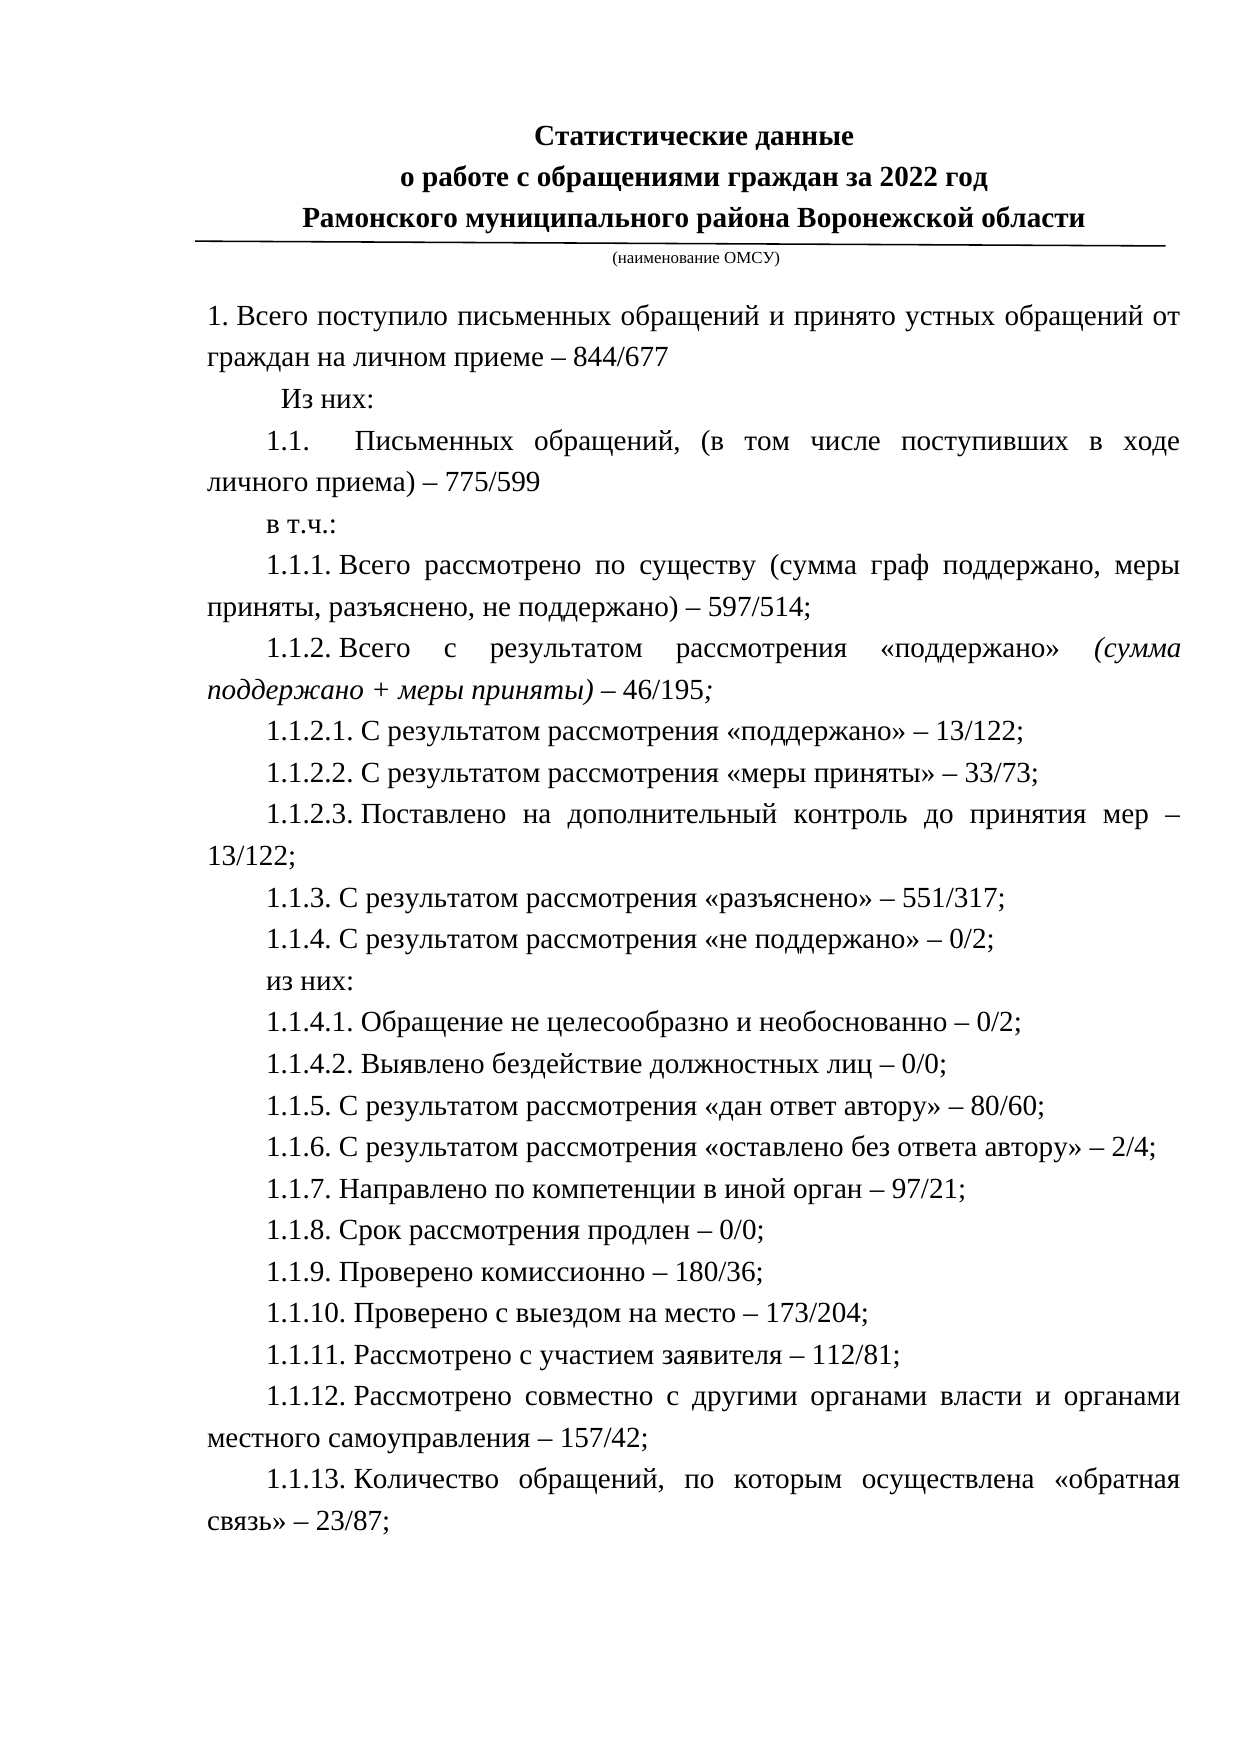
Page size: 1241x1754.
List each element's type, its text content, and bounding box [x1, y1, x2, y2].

text в т.ч.: [207, 506, 1181, 539]
text 1.1.11. Рассмотрено с участием заявителя – 112/81; [207, 1337, 1181, 1371]
text из них: [207, 963, 1181, 996]
text о работе с обращениями граждан за 2022 год [207, 159, 1181, 192]
text Из них: [207, 381, 1181, 414]
text 1.1.2.3. Поставлено на дополнительный контроль до принятия мер – 13/122; [207, 797, 1181, 872]
text 1.1.2.2. С результатом рассмотрения «меры приняты» – 33/73; [207, 755, 1181, 789]
text 1.1.10. Проверено с выездом на место – 173/204; [207, 1295, 1181, 1329]
text 1.1.7. Направлено по компетенции в иной орган – 97/21; [207, 1171, 1181, 1204]
text 1.1.4. С результатом рассмотрения «не поддержано» – 0/2; [207, 921, 1181, 955]
list Письменных обращений, (в том числе поступивших в ходе личного приема) – 775/599 [207, 423, 1181, 498]
text 1.1.3. С результатом рассмотрения «разъяснено» – 551/317; [207, 880, 1181, 913]
text 1.1.4.2. Выявлено бездействие должностных лиц – 0/0; [207, 1046, 1181, 1079]
text 1.1.6. С результатом рассмотрения «оставлено без ответа автору» – 2/4; [207, 1129, 1181, 1163]
text 1.1.2. Всего с результатом рассмотрения «поддержано» (сумма поддержано + меры приняты) – 46/195; [207, 630, 1181, 706]
text 1.1.4.1. Обращение не целесообразно и необоснованно – 0/2; [207, 1004, 1181, 1038]
text 1.1.9. Проверено комиссионно – 180/36; [207, 1254, 1181, 1287]
text Статистические данные [207, 118, 1181, 152]
text 1.1.2.1. С результатом рассмотрения «поддержано» – 13/122; [207, 713, 1181, 747]
text Рамонского муниципального района Воронежской области [207, 200, 1181, 233]
text 1.1.1. Всего рассмотрено по существу (сумма граф поддержано, меры приняты, разъяснено, не поддержано) – 597/514; [207, 547, 1181, 622]
text 1.1.8. Срок рассмотрения продлен – 0/0; [207, 1212, 1181, 1246]
text 1.1.12. Рассмотрено совместно с другими органами власти и органами местного самоуправления – 157/42; [207, 1378, 1181, 1454]
text (наименование ОМСУ) [207, 233, 1181, 267]
text 1.1.5. С результатом рассмотрения «дан ответ автору» – 80/60; [207, 1088, 1181, 1121]
text 1.1.13. Количество обращений, по которым осуществлена «обратная связь» – 23/87; [207, 1462, 1181, 1537]
text 1. Всего поступило письменных обращений и принято устных обращений от граждан на личном приеме – 844/677 [207, 298, 1181, 373]
